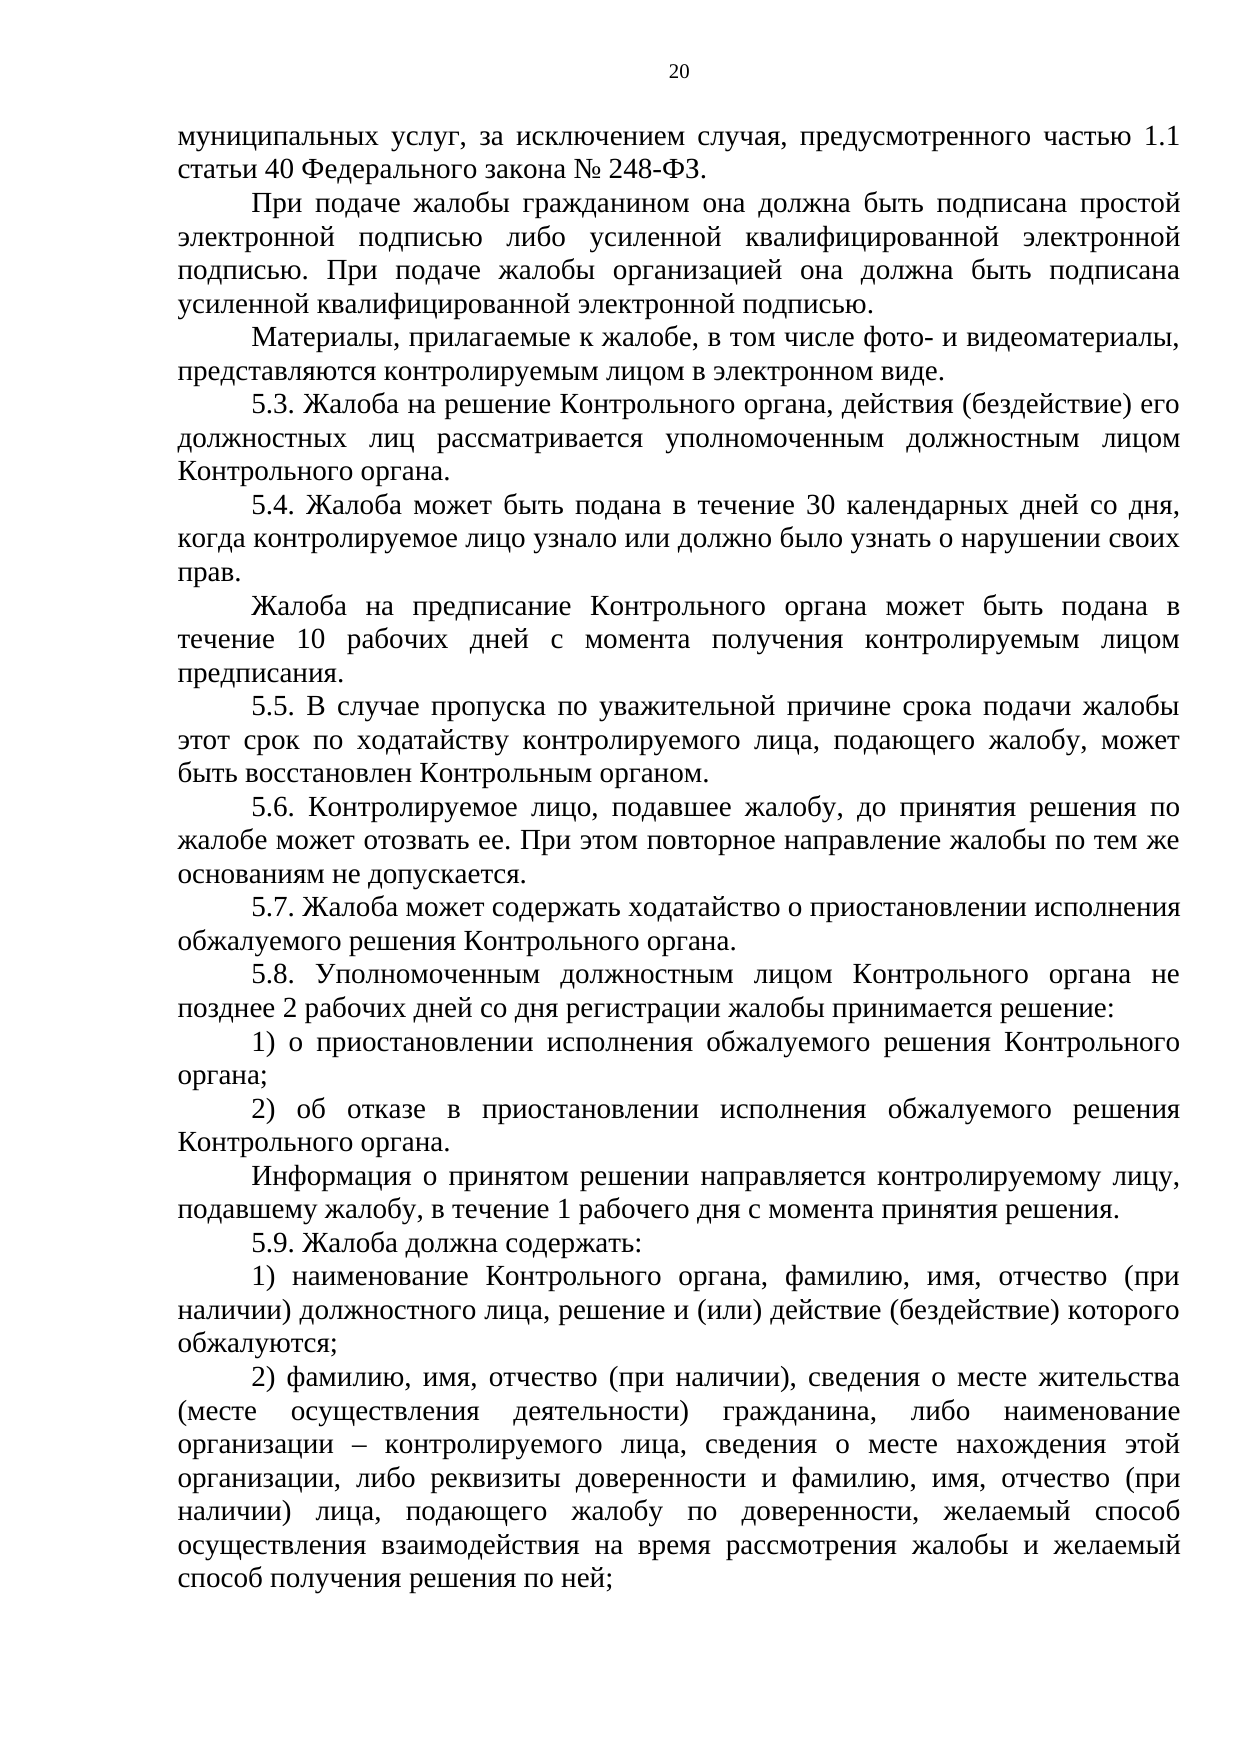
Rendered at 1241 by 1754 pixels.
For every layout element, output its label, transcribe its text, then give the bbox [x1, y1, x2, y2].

text При подаче жалобы гражданином она должна быть подписана простой электронной подписью либо усиленной квалифицированной электронной подписью. При подаче жалобы организацией она должна быть подписана усиленной квалифицированной электронной подписью. [177, 185, 1181, 319]
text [177, 118, 1181, 185]
list 5.9. Жалоба должна содержать: [251, 1225, 1181, 1258]
text 2) об отказе в приостановлении исполнения обжалуемого решения Контрольного органа. [177, 1091, 1181, 1158]
text 5.4. Жалоба может быть подана в течение 30 календарных дней со дня, когда контролируемое лицо узнало или должно было узнать о нарушении своих прав. [177, 487, 1181, 588]
text 5.6. Контролируемое лицо, подавшее жалобу, до принятия решения по жалобе может отозвать ее. При этом повторное направление жалобы по тем же основаниям не допускается. [177, 789, 1181, 889]
text Материалы, прилагаемые к жалобе, в том числе фото- и видеоматериалы, представляются контролируемым лицом в электронном виде. [177, 319, 1181, 386]
list 2) фамилию, имя, отчество (при наличии), сведения о месте жительства (месте осуществления деятельности) гражданина, либо наименование организации – контролируемого лица, сведения о месте нахождения этой организации, либо реквизиты доверенности и фамилию, имя, отчество (при наличии) лица, подающего жалобу по доверенности, желаемый способ осуществления взаимодействия на время рассмотрения жалобы и желаемый способ получения решения по ней; [177, 1359, 1181, 1594]
text Информация о принятом решении направляется контролируемому лицу, подавшему жалобу, в течение 1 рабочего дня с момента принятия решения. [177, 1158, 1181, 1225]
text 5.8. Уполномоченным должностным лицом Контрольного органа не позднее 2 рабочих дней со дня регистрации жалобы принимается решение: [177, 957, 1181, 1024]
text Жалоба на предписание Контрольного органа может быть подана в течение 10 рабочих дней с момента получения контролируемым лицом предписания. [177, 588, 1181, 688]
text 1) о приостановлении исполнения обжалуемого решения Контрольного органа; [177, 1024, 1181, 1091]
list 1) наименование Контрольного органа, фамилию, имя, отчество (при наличии) должностного лица, решение и (или) действие (бездействие) которого обжалуются; [177, 1258, 1181, 1359]
text 5.5. В случае пропуска по уважительной причине срока подачи жалобы этот срок по ходатайству контролируемого лица, подающего жалобу, может быть восстановлен Контрольным органом. [177, 688, 1181, 789]
text 5.7. Жалоба может содержать ходатайство о приостановлении исполнения обжалуемого решения Контрольного органа. [177, 889, 1181, 957]
text 5.3. Жалоба на решение Контрольного органа, действия (бездействие) его должностных лиц рассматривается уполномоченным должностным лицом Контрольного органа. [177, 386, 1181, 487]
